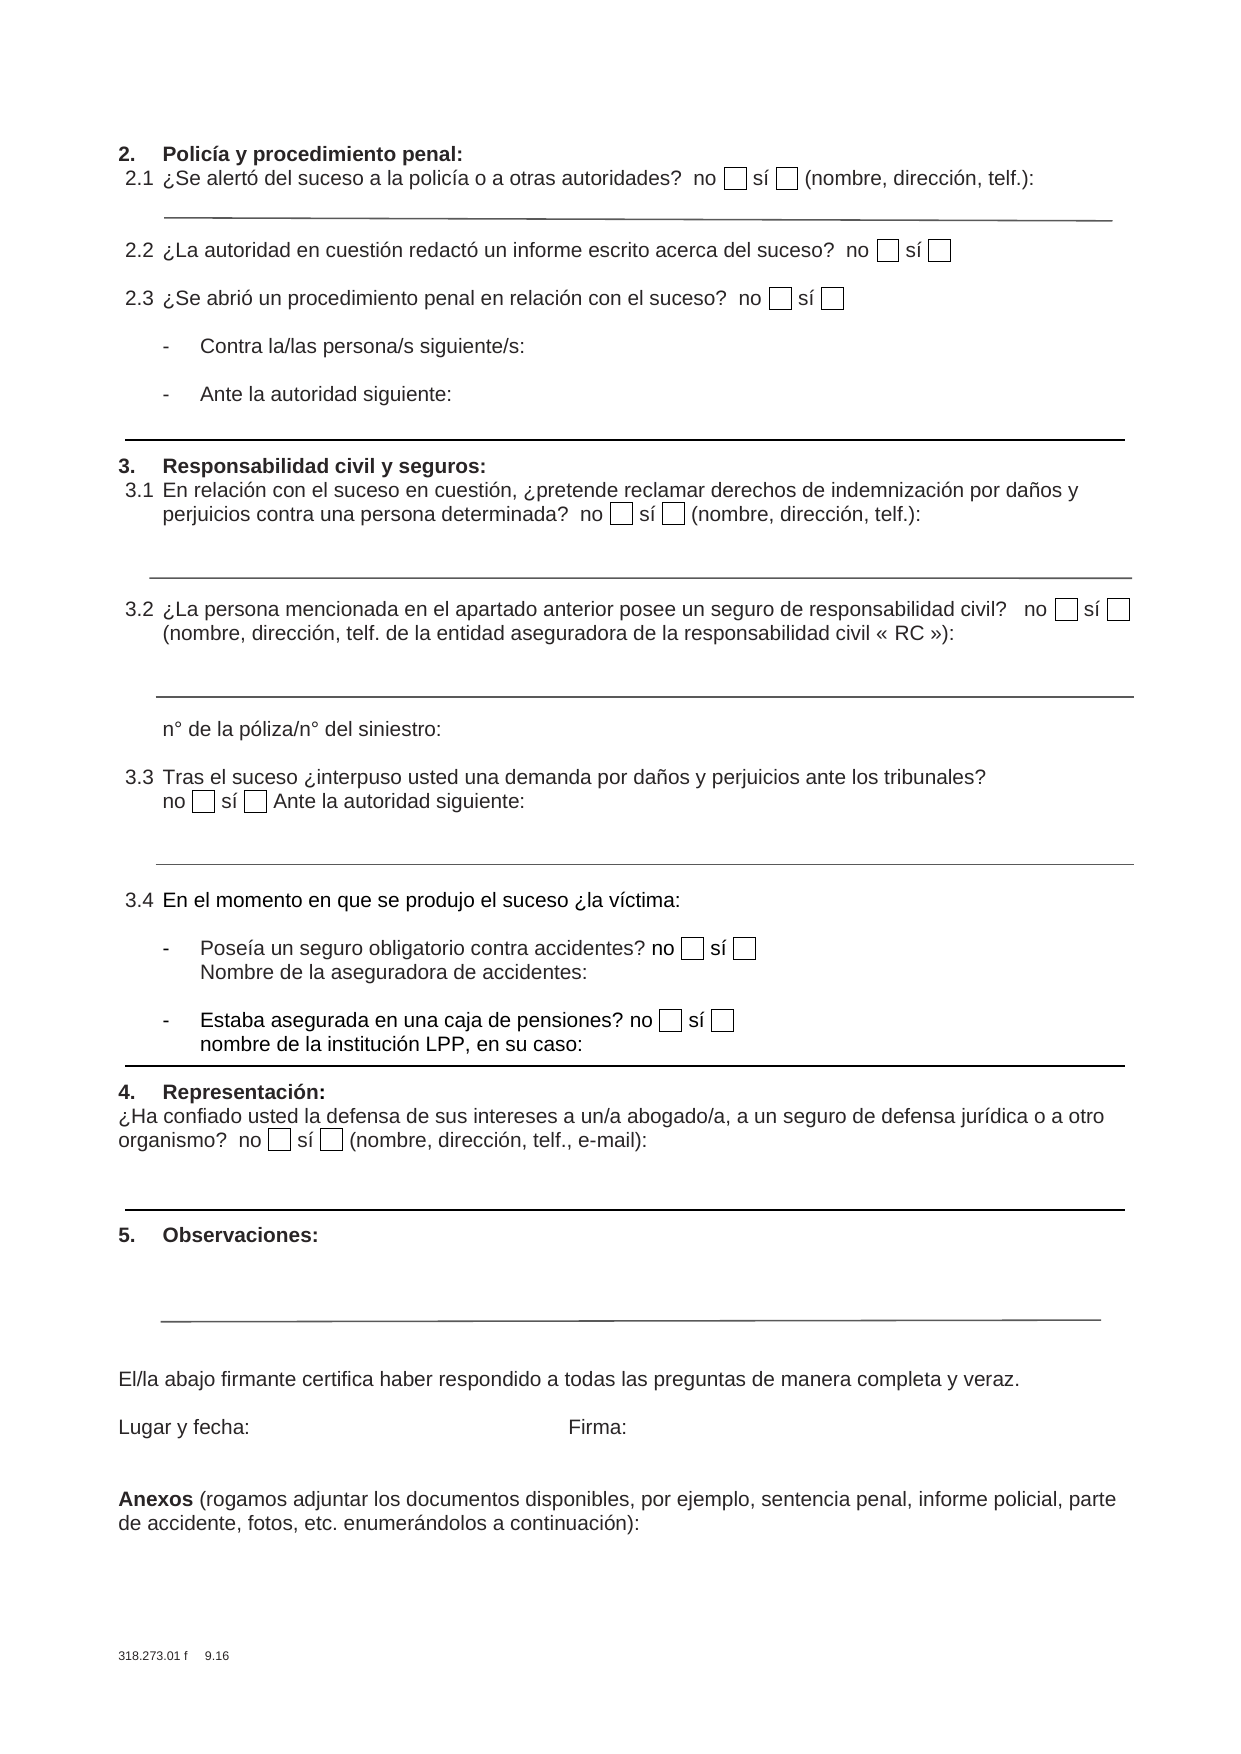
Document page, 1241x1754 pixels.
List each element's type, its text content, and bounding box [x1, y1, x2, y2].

list Representación: [118, 1079, 1137, 1103]
list Responsabilidad civil y seguros: [118, 453, 1137, 477]
list ¿La persona mencionada en el apartado anterior posee un seguro de responsabilidad civil? no sí (nombre, dirección, telf. de la entidad aseguradora de la responsabilidad civil « RC »): [125, 597, 1137, 645]
list En el momento en que se produjo el suceso ¿la víctima: [125, 888, 1137, 912]
text ¿Ha confiado usted la defensa de sus intereses a un/a abogado/a, a un seguro de defensa jurídica o a otro organismo? no sí (nombre, dirección, telf., e-mail): [118, 1103, 1137, 1151]
list Policía y procedimiento penal: [118, 142, 1137, 166]
list En relación con el suceso en cuestión, ¿pretende reclamar derechos de indemnización por daños y perjuicios contra una persona determinada? no sí (nombre, dirección, telf.): [125, 477, 1137, 525]
list ¿Se abrió un procedimiento penal en relación con el suceso? no sí [125, 286, 1137, 310]
list Ante la autoridad siguiente: [162, 382, 1137, 406]
text Anexos (rogamos adjuntar los documentos disponibles, por ejemplo, sentencia penal, informe policial, parte de accidente, fotos, etc. enumerándolos a continuación): [118, 1487, 1137, 1535]
list Contra la/las persona/s siguiente/s: [162, 334, 1137, 358]
text Lugar y fecha: Firma: [118, 1415, 1137, 1439]
list Tras el suceso ¿interpuso usted una demanda por daños y perjuicios ante los tribunales? no sí Ante la autoridad siguiente: [125, 765, 1122, 813]
list Observaciones: [118, 1223, 1137, 1247]
text El/la abajo firmante certifica haber respondido a todas las preguntas de manera completa y veraz. [118, 1367, 1137, 1391]
list ¿La autoridad en cuestión redactó un informe escrito acerca del suceso? no sí [125, 238, 1137, 262]
list ¿Se alertó del suceso a la policía o a otras autoridades? no sí (nombre, dirección, telf.): [125, 166, 1137, 190]
list Nombre de la aseguradora de accidentes: [200, 960, 1137, 984]
list Estaba asegurada en una caja de pensiones? no sí nombre de la institución LPP, en su caso: [162, 1008, 1137, 1056]
list Poseía un seguro obligatorio contra accidentes? no sí [162, 936, 1137, 960]
text n° de la póliza/n° del siniestro: [118, 717, 1137, 741]
